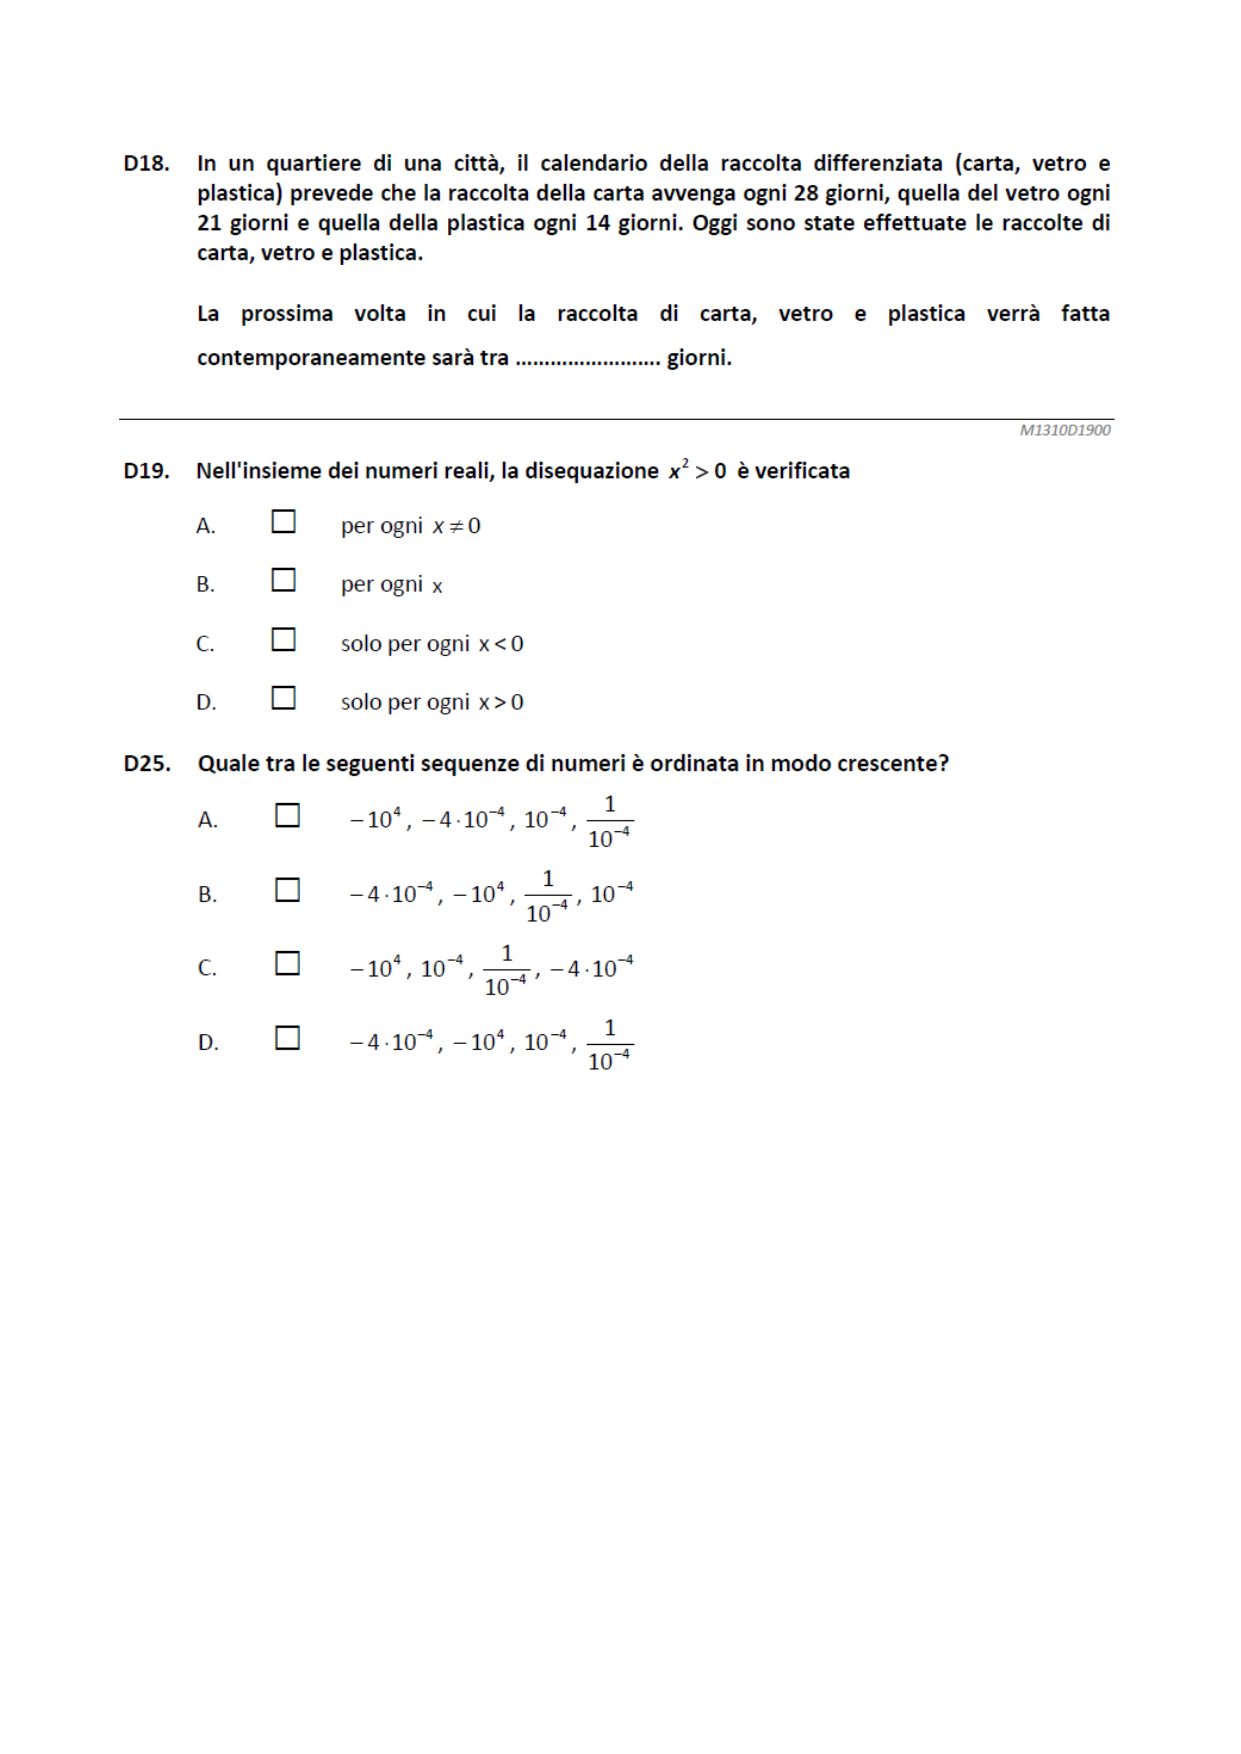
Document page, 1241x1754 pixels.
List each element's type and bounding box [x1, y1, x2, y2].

picture [118, 147, 1123, 730]
picture [118, 748, 1123, 1088]
